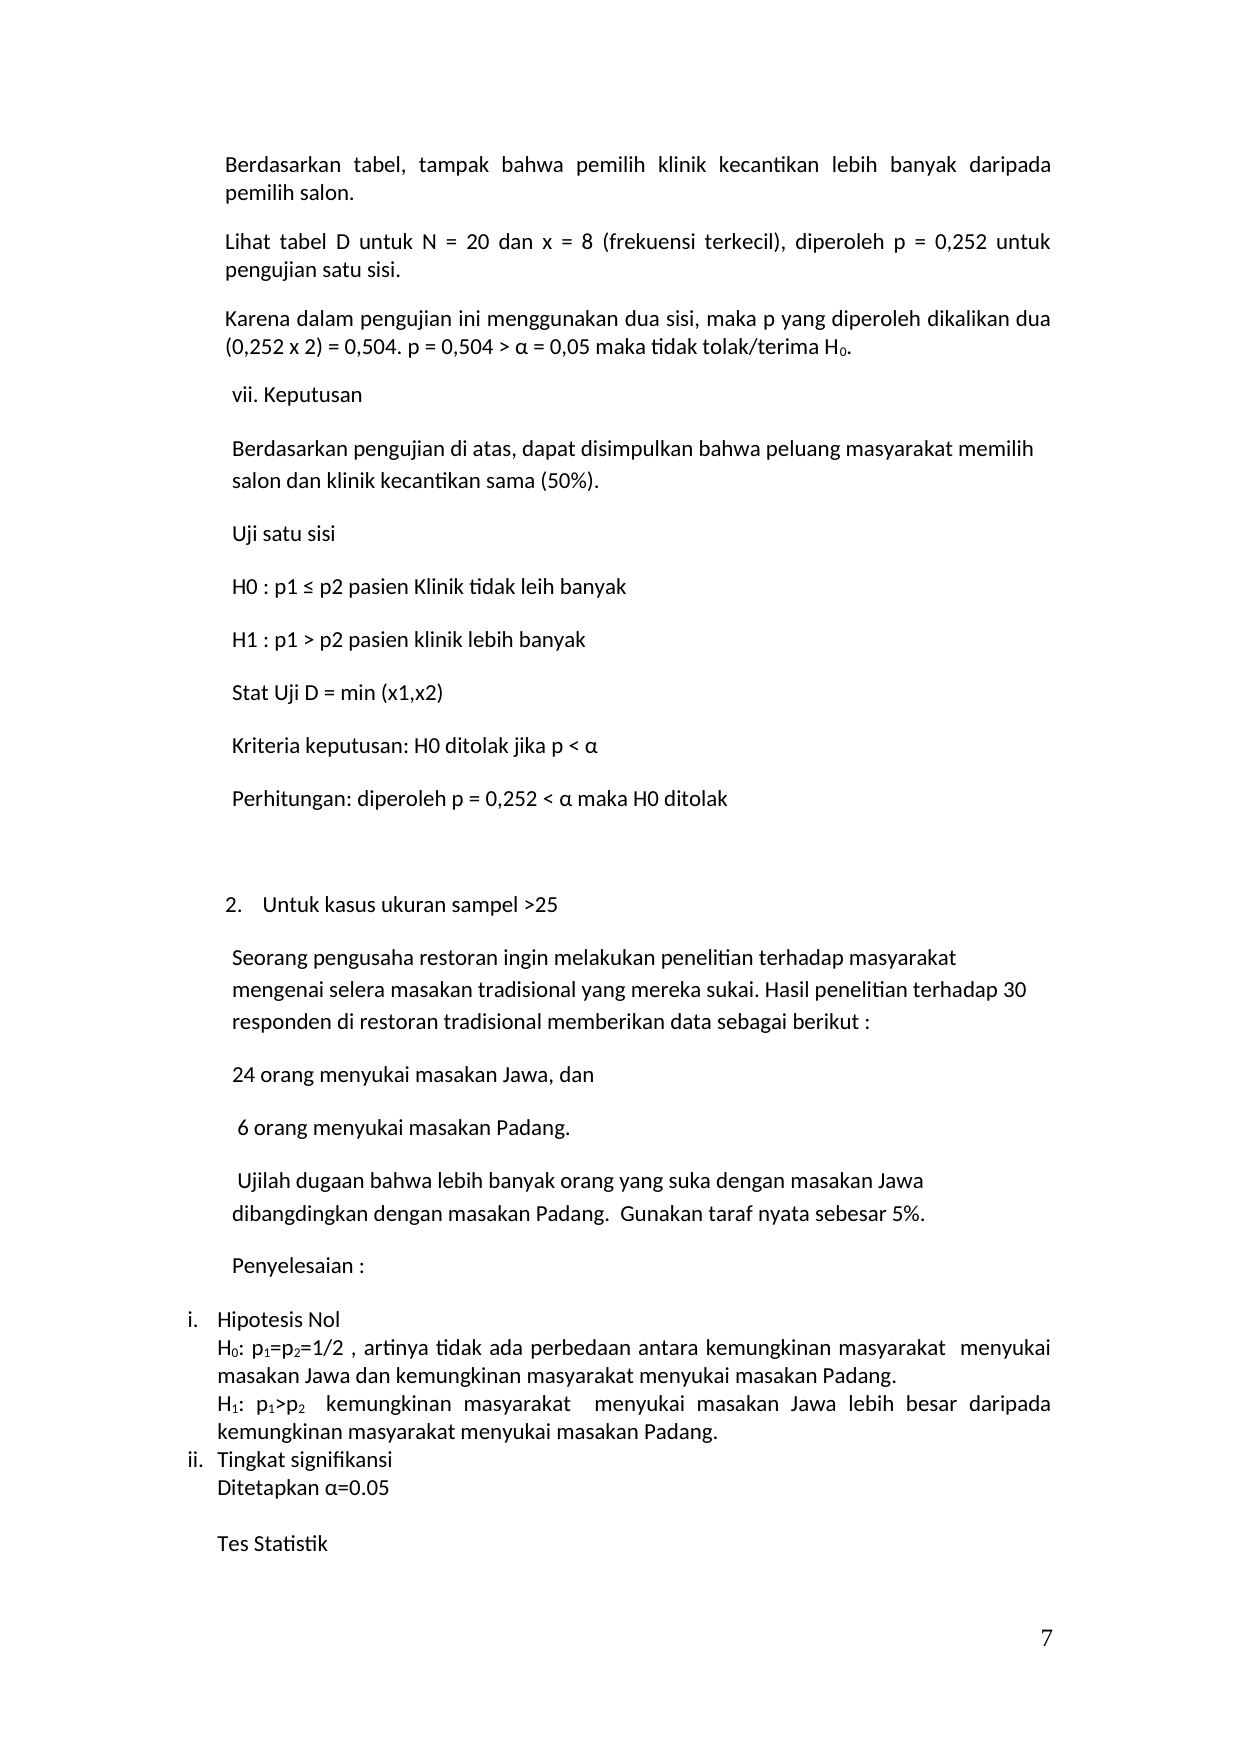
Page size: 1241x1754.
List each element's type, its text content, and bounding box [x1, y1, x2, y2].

text Kriteria keputusan: H0 ditolak jika p < α [232, 731, 1053, 759]
list Untuk kasus ukuran sampel >25 [225, 890, 1053, 918]
text Lihat tabel D untuk N = 20 dan x = 8 (frekuensi terkecil), diperoleh p = 0,252 untuk pengujian satu sisi. [225, 227, 1053, 283]
text Berdasarkan pengujian di atas, dapat disimpulkan bahwa peluang masyarakat memilih salon dan klinik kecantikan sama (50%). [232, 434, 1053, 494]
text Seorang pengusaha restoran ingin melakukan penelitian terhadap masyarakat mengenai selera masakan tradisional yang mereka sukai. Hasil penelitian terhadap 30 responden di restoran tradisional memberikan data sebagai berikut : [232, 943, 1053, 1035]
text H0 : p1 ≤ p2 pasien Klinik tidak leih banyak [232, 572, 1053, 600]
text Berdasarkan tabel, tampak bahwa pemilih klinik kecantikan lebih banyak daripada pemilih salon. [225, 150, 1053, 206]
text Ditetapkan α=0.05 [217, 1473, 1053, 1501]
text Penyelesaian : [232, 1252, 1053, 1280]
list Tingkat signifikansi [187, 1445, 1053, 1473]
text Karena dalam pengujian ini menggunakan dua sisi, maka p yang diperoleh dikalikan dua (0,252 x 2) = 0,504. p = 0,504 > α = 0,05 maka tidak tolak/terima H0. [225, 304, 1053, 360]
text Perhitungan: diperoleh p = 0,252 < α maka H0 ditolak [232, 784, 1053, 812]
text Tes Statistik [217, 1529, 1053, 1557]
text 24 orang menyukai masakan Jawa, dan [232, 1060, 1053, 1088]
text H0: p1=p2=1/2 , artinya tidak ada perbedaan antara kemungkinan masyarakat menyukai masakan Jawa dan kemungkinan masyarakat menyukai masakan Padang. [217, 1333, 1053, 1389]
text Stat Uji D = min (x1,x2) [232, 678, 1053, 706]
list Hipotesis Nol [187, 1305, 1053, 1333]
text Ujilah dugaan bahwa lebih banyak orang yang suka dengan masakan Jawa dibangdingkan dengan masakan Padang. Gunakan taraf nyata sebesar 5%. [232, 1166, 1053, 1227]
text Uji satu sisi [232, 519, 1053, 547]
text H1: p1>p2 kemungkinan masyarakat menyukai masakan Jawa lebih besar daripada kemungkinan masyarakat menyukai masakan Padang. [217, 1389, 1053, 1445]
text H1 : p1 > p2 pasien klinik lebih banyak [232, 625, 1053, 653]
text vii. Keputusan [187, 381, 1053, 409]
text 6 orang menyukai masakan Padang. [232, 1113, 1053, 1141]
